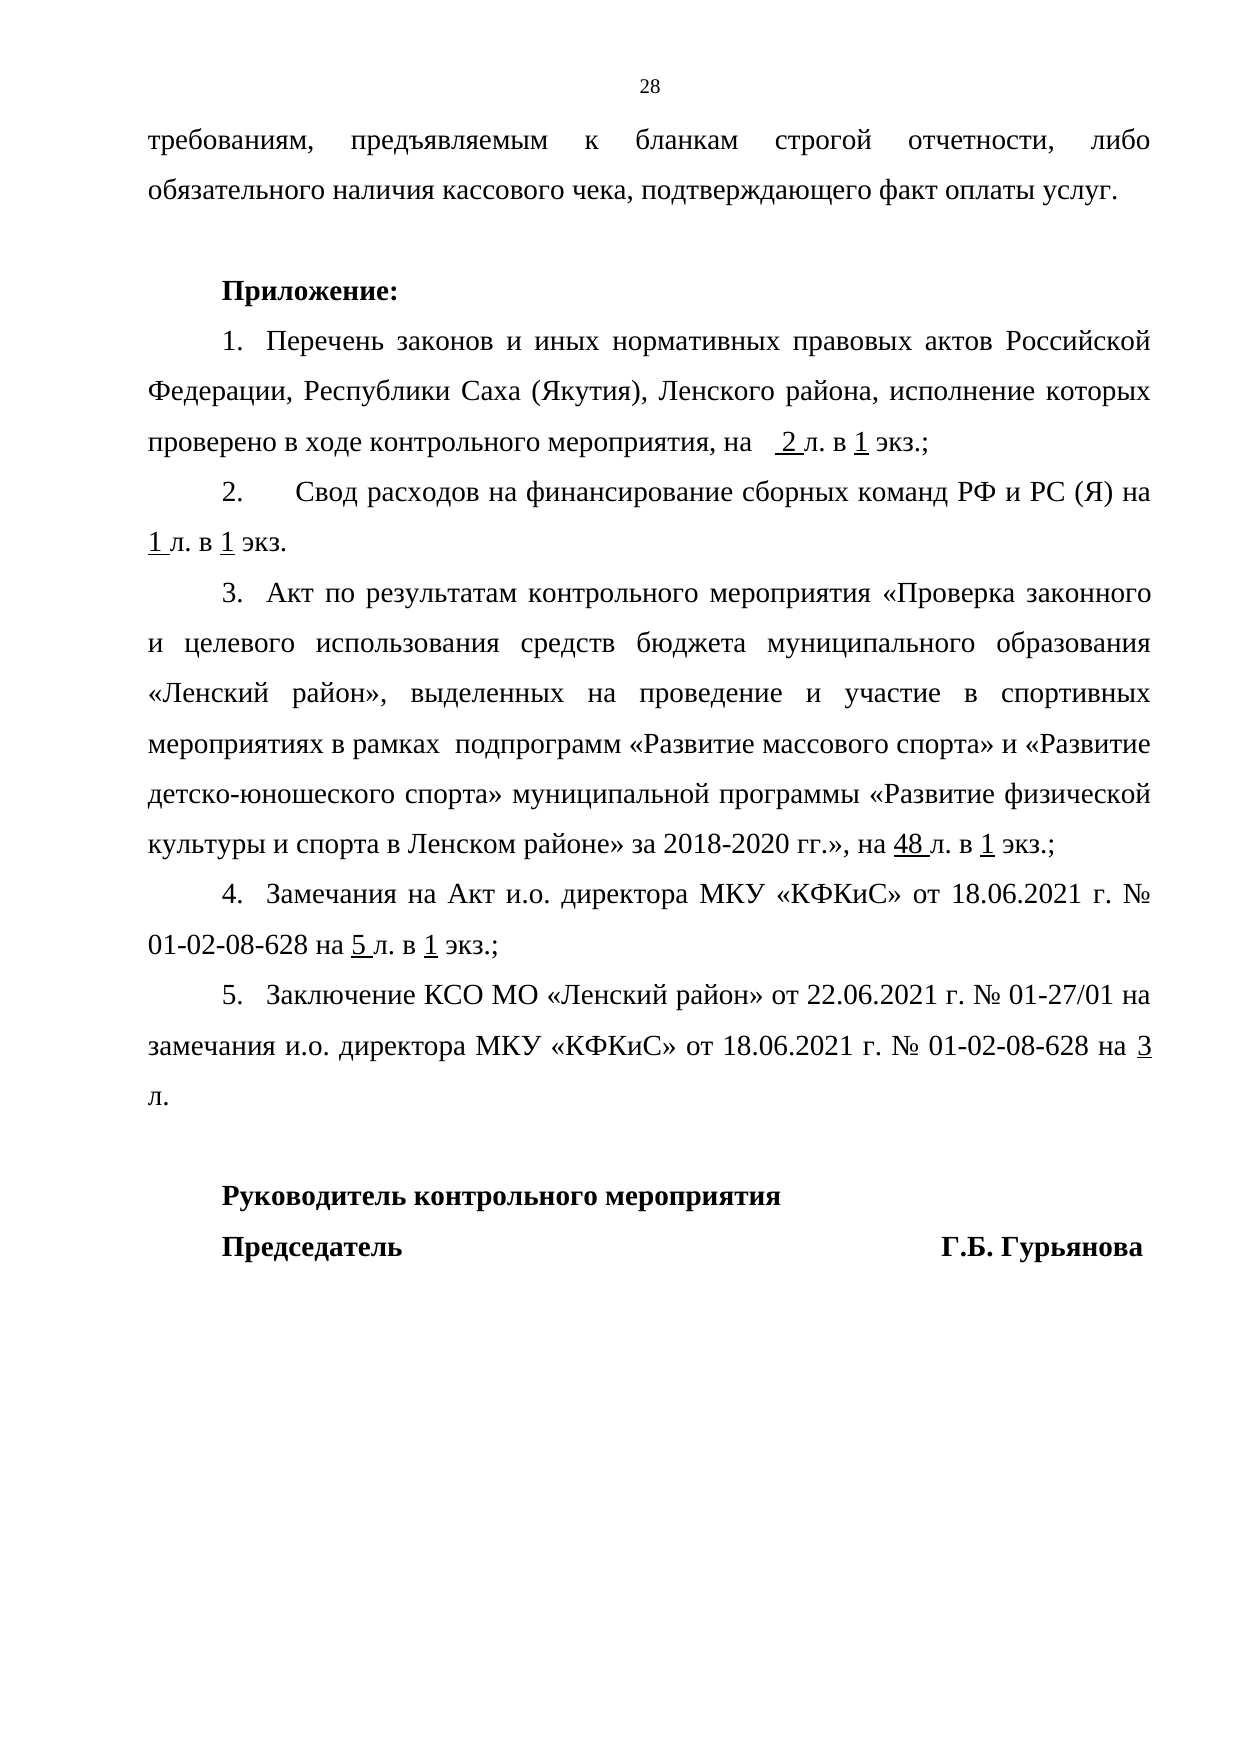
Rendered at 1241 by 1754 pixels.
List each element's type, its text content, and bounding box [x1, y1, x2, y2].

list Заключение КСО МО «Ленский район» от 22.06.2021 г. № 01-27/01 на замечания и.о. директора МКУ «КФКиС» от 18.06.2021 г. № 01-02-08-628 на 3 л. [148, 977, 1152, 1111]
list Замечания на Акт и.о. директора МКУ «КФКиС» от 18.06.2021 г. № 01-02-08-628 на 5 л. в 1 экз.; [148, 877, 1152, 961]
list Свод расходов на финансирование сборных команд РФ и РС (Я) на 1 л. в 1 экз. [148, 474, 1152, 558]
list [148, 122, 1152, 206]
list Акт по результатам контрольного мероприятия «Проверка законного и целевого использования средств бюджета муниципального образования «Ленский район», выделенных на проведение и участие в спортивных мероприятиях в рамках подпрограмм «Развитие массового спорта» и «Развитие детско-юношеского спорта» муниципальной программы «Развитие физической культуры и спорта в Ленском районе» за 2018-2020 гг.», на 48 л. в 1 экз.; [148, 575, 1152, 860]
text Председатель Г.Б. Гурьянова [148, 1229, 1152, 1313]
list Перечень законов и иных нормативных правовых актов Российской Федерации, Республики Саха (Якутия), Ленского района, исполнение которых проверено в ходе контрольного мероприятия, на 2 л. в 1 экз.; [148, 323, 1152, 457]
text Руководитель контрольного мероприятия [148, 1178, 1152, 1212]
text Приложение: [148, 273, 1152, 306]
